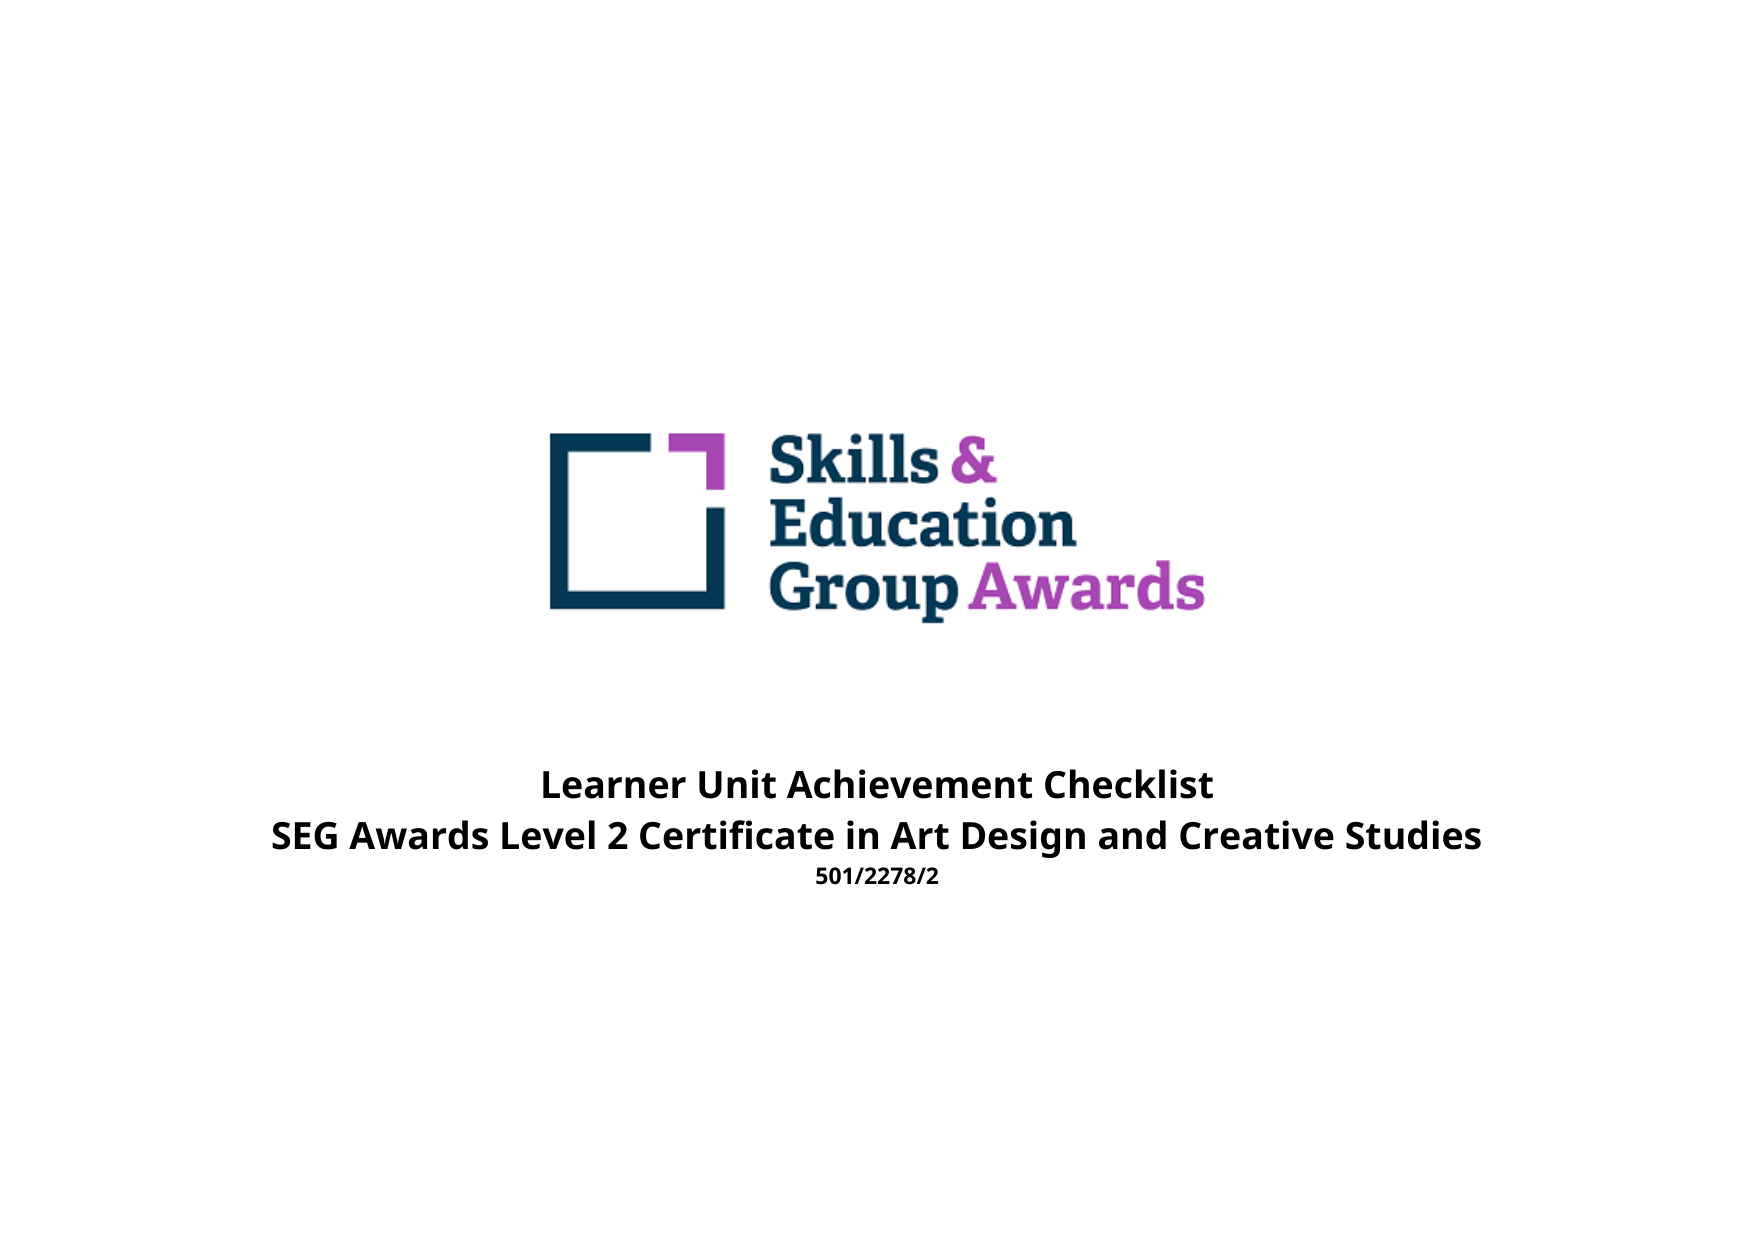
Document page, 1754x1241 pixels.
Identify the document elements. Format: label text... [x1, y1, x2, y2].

picture [541, 429, 1213, 628]
text SEG Awards Level 2 Certificate in Art Design and Creative Studies [150, 809, 1604, 860]
text Learner Unit Achievement Checklist [150, 758, 1604, 809]
text 501/2278/2 [150, 860, 1604, 891]
